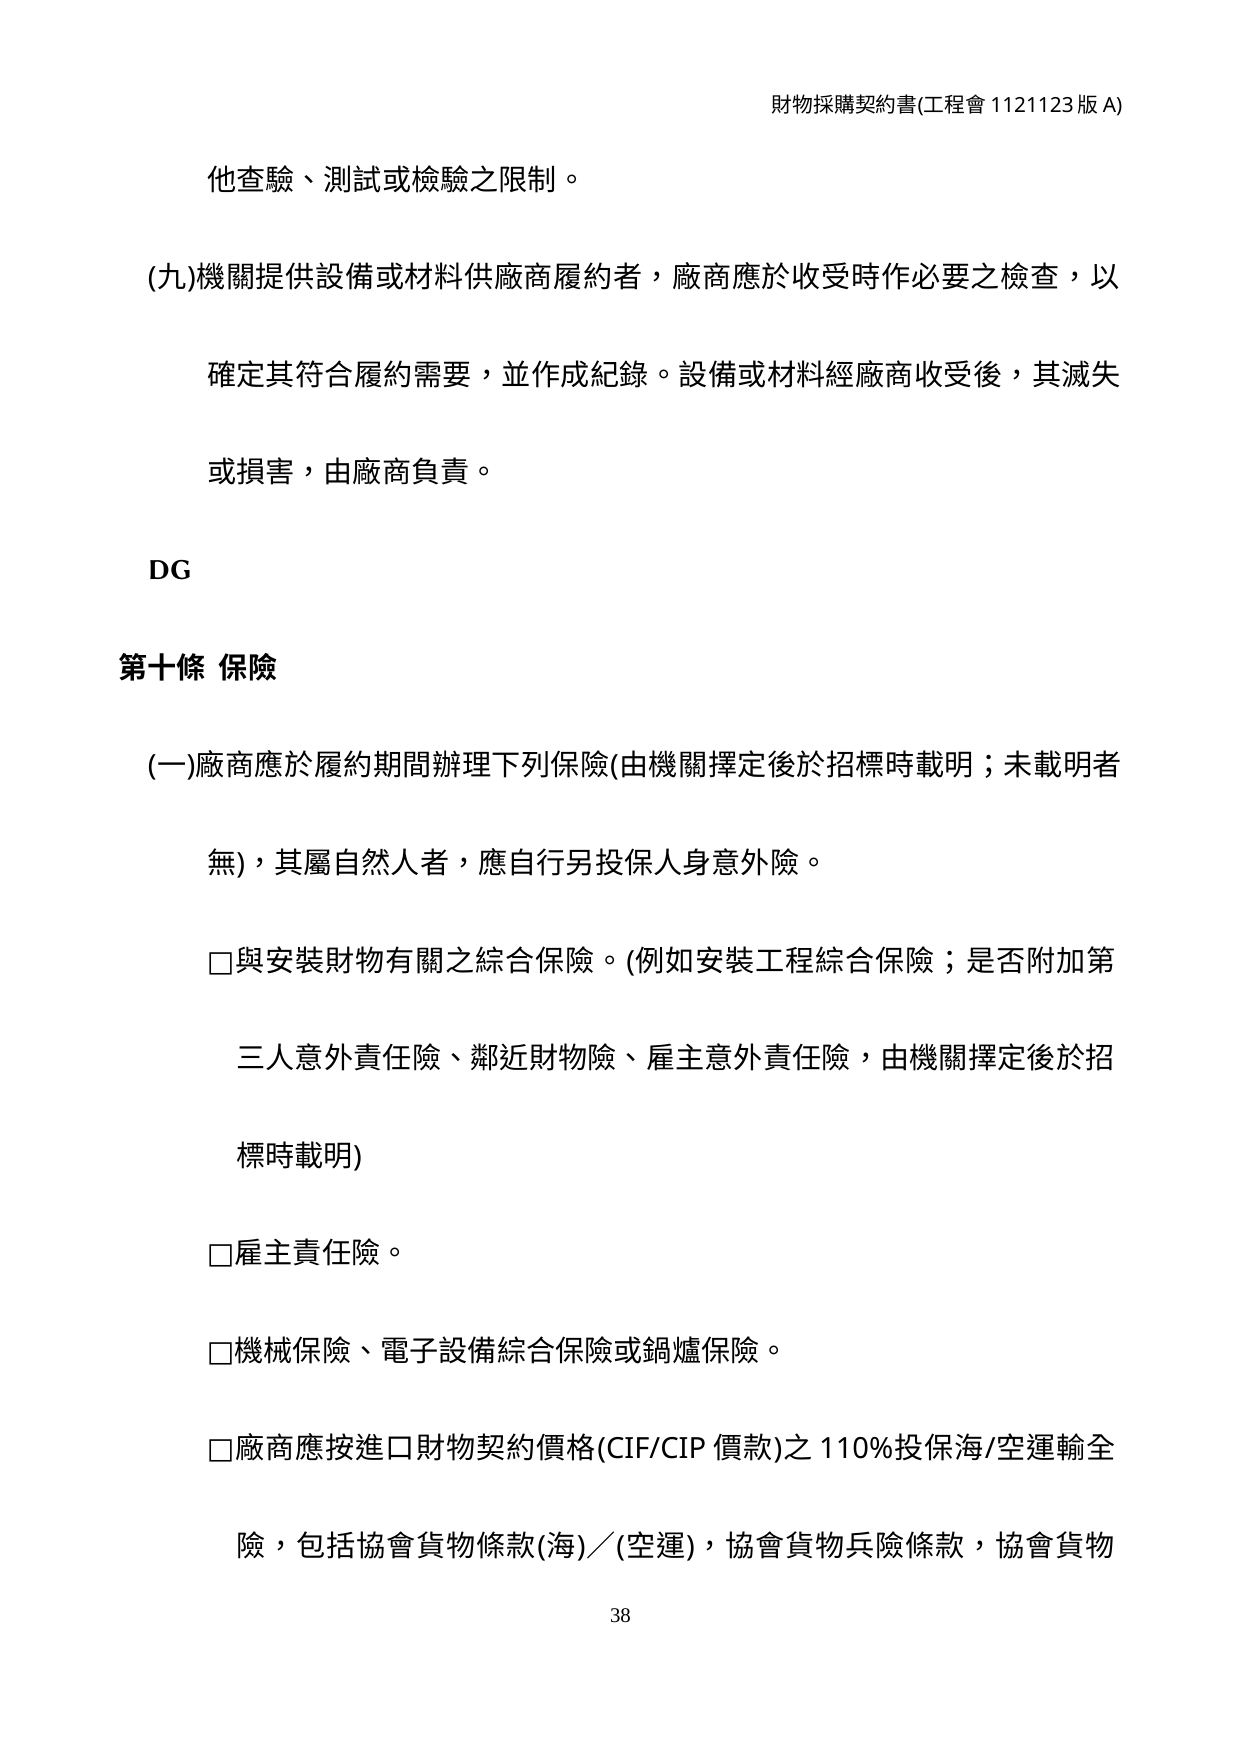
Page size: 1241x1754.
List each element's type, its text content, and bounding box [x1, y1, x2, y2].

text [148, 129, 1122, 226]
text (一)廠商應於履約期間辦理下列保險(由機關擇定後於招標時載明；未載明者無)，其屬自然人者，應自行另投保人身意外險。 [148, 714, 1122, 909]
text □與安裝財物有關之綜合保險。(例如安裝工程綜合保險；是否附加第三人意外責任險、鄰近財物險、雇主意外責任險，由機關擇定後於招標時載明) [207, 909, 1116, 1202]
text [207, 1397, 1116, 1593]
text  [148, 519, 1122, 617]
text □雇主責任險。 [207, 1202, 1116, 1300]
text □機械保險、電子設備綜合保險或鍋爐保險。 [207, 1300, 1116, 1397]
text 第十條 保險 [118, 617, 1122, 714]
text (九)機關提供設備或材料供廠商履約者，廠商應於收受時作必要之檢查，以確定其符合履約需要，並作成紀錄。設備或材料經廠商收受後，其滅失或損害，由廠商負責。 [148, 226, 1122, 519]
